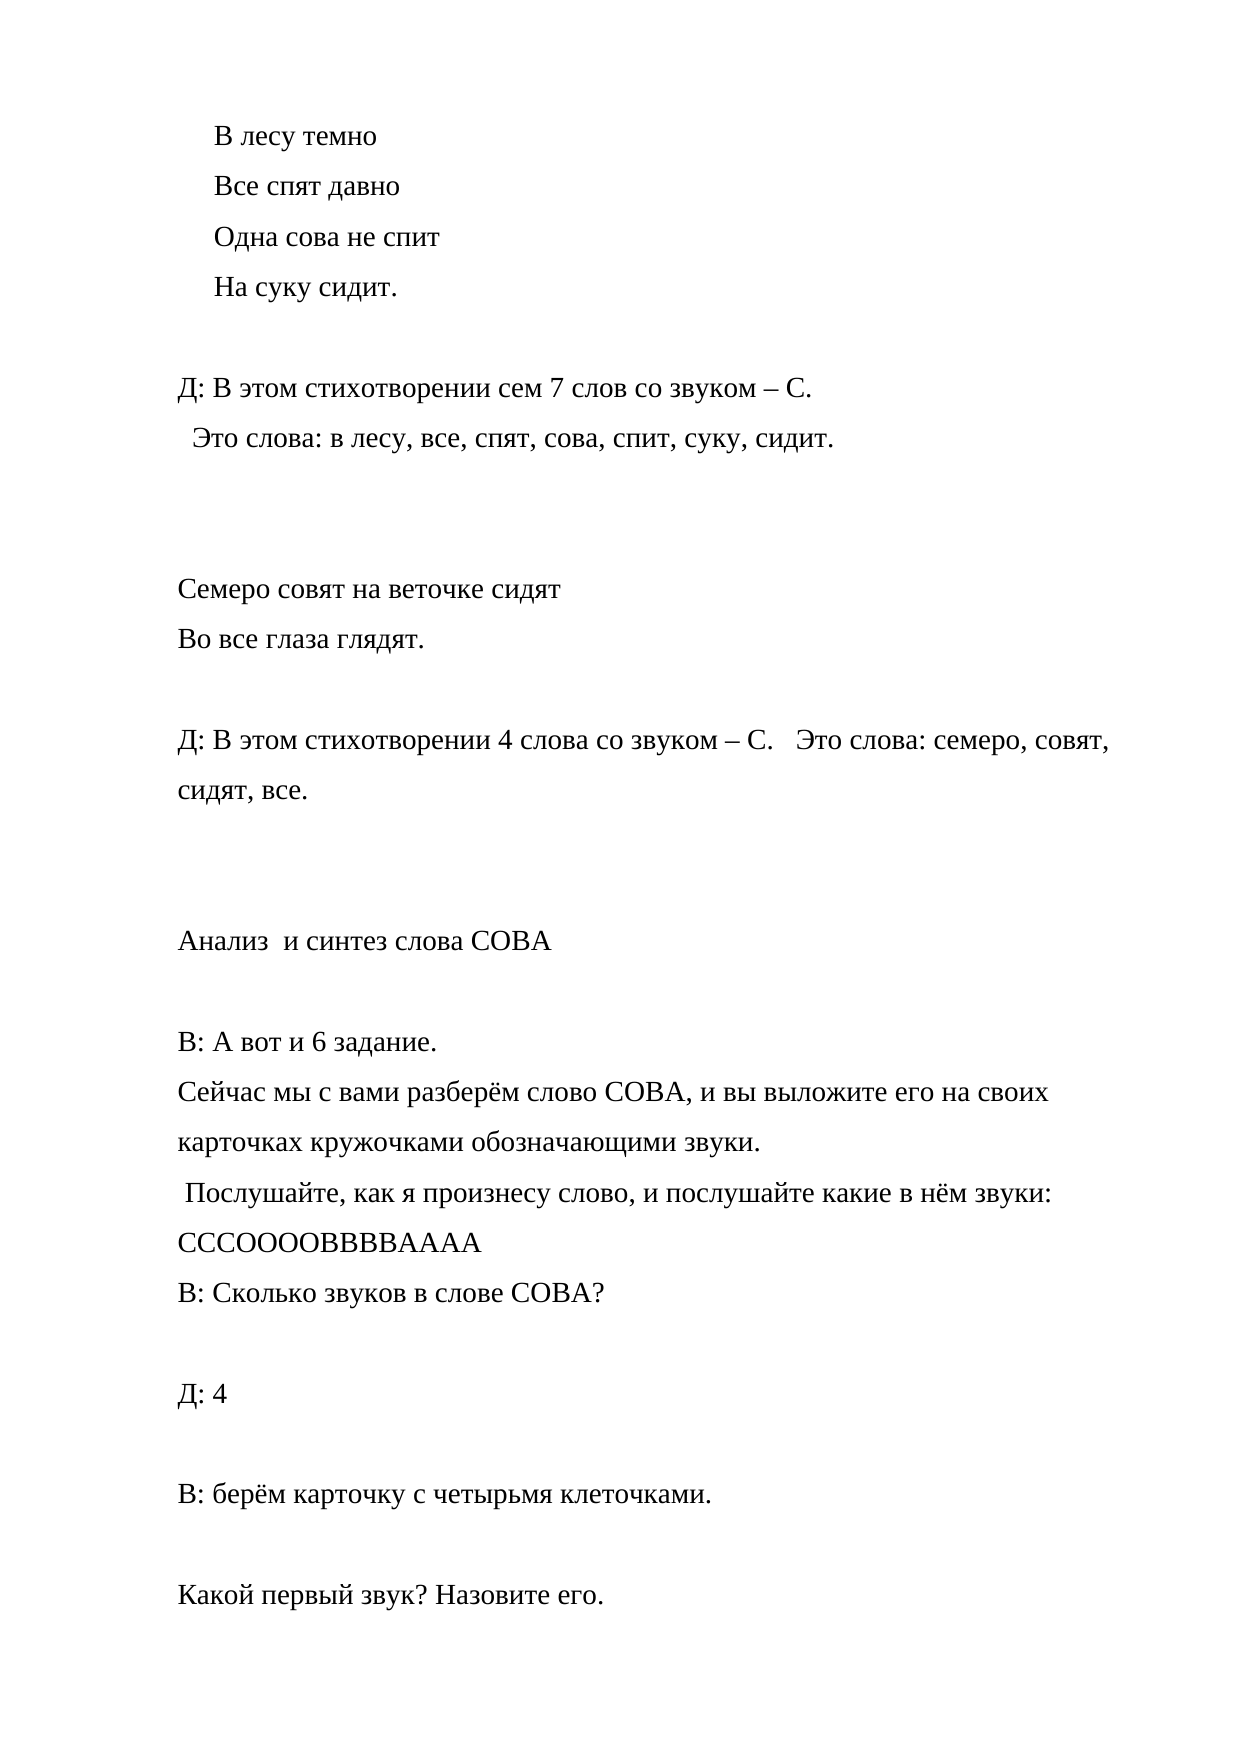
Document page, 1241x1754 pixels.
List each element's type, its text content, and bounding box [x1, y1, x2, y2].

text Одна сова не спит [177, 219, 1152, 252]
text Д: В этом стихотворении 4 слова со звуком – С. Это слова: семеро, совят, сидят, все. [177, 722, 1152, 806]
text Все спят давно [177, 168, 1152, 202]
text Во все глаза глядят. [177, 621, 1152, 655]
text На суку сидит. [177, 269, 1152, 303]
text Д: 4 [177, 1376, 1152, 1409]
text В: А вот и 6 задание. [177, 1024, 1152, 1057]
text Д: В этом стихотворении сем 7 слов со звуком – С. [177, 370, 1152, 403]
text Анализ и синтез слова СОВА [177, 923, 1152, 957]
text В лесу темно [177, 118, 1152, 152]
text Семеро совят на веточке сидят [177, 571, 1152, 604]
text В: берём карточку с четырьмя клеточками. [177, 1477, 1152, 1510]
text Сейчас мы с вами разберём слово СОВА, и вы выложите его на своих карточках кружочками обозначающими звуки. [177, 1074, 1152, 1158]
text Какой первый звук? Назовите его. [177, 1577, 1152, 1611]
text В: Сколько звуков в слове СОВА? [177, 1275, 1152, 1309]
text Это слова: в лесу, все, спят, сова, спит, суку, сидит. [177, 420, 1152, 453]
text Послушайте, как я произнесу слово, и послушайте какие в нём звуки: СССООООВВВВАААА [177, 1175, 1152, 1258]
